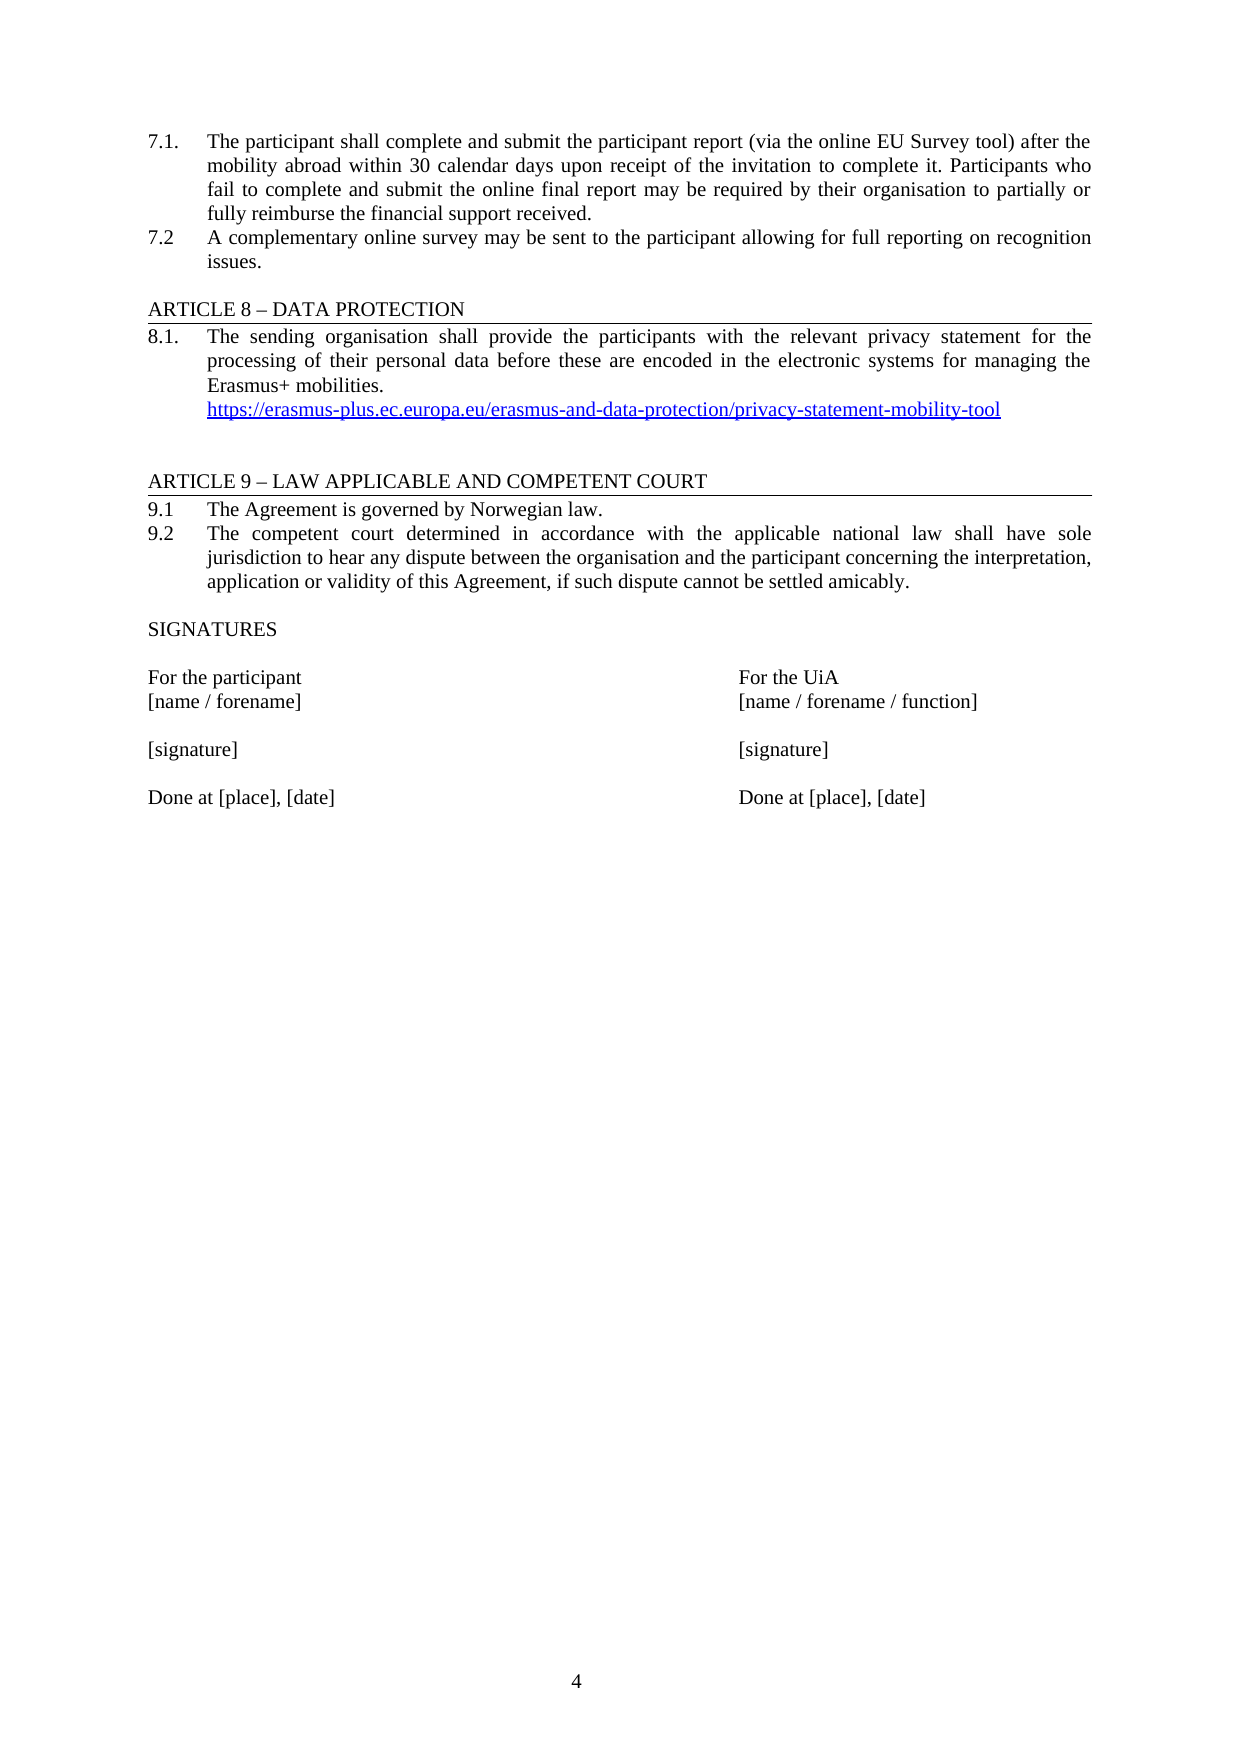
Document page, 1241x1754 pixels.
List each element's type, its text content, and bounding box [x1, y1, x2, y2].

text ARTICLE 8 – DATA PROTECTION [148, 297, 1092, 323]
text [name / forename] [name / forename / function] [148, 689, 1092, 713]
text 7.1. The participant shall complete and submit the participant report (via the online EU Survey tool) after the mobility abroad within 30 calendar days upon receipt of the invitation to complete it. Participants who fail to complete and submit the online final report may be required by their organisation to partially or fully reimburse the financial support received. [148, 129, 1092, 225]
text 7.2 A complementary online survey may be sent to the participant allowing for full reporting on recognition issues. [148, 225, 1092, 273]
text 8.1. The sending organisation shall provide the participants with the relevant privacy statement for the processing of their personal data before these are encoded in the electronic systems for managing the Erasmus+ mobilities. [148, 324, 1092, 397]
text 9.2 The competent court determined in accordance with the applicable national law shall have sole jurisdiction to hear any dispute between the organisation and the participant concerning the interpretation, application or validity of this Agreement, if such dispute cannot be settled amicably. [148, 521, 1092, 593]
text For the participant For the UiA [148, 665, 1092, 689]
text https://erasmus-plus.ec.europa.eu/erasmus-and-data-protection/privacy-statement-mobility-tool [148, 397, 1092, 421]
text Done at [place], [date] Done at [place], [date] [148, 785, 1092, 809]
text SIGNATURES [148, 617, 1092, 641]
text ARTICLE 9 – LAW APPLICABLE AND COMPETENT COURT [148, 469, 1092, 495]
text [signature] [signature] [148, 737, 1092, 761]
text 9.1 The Agreement is governed by Norwegian law. [148, 496, 1092, 521]
